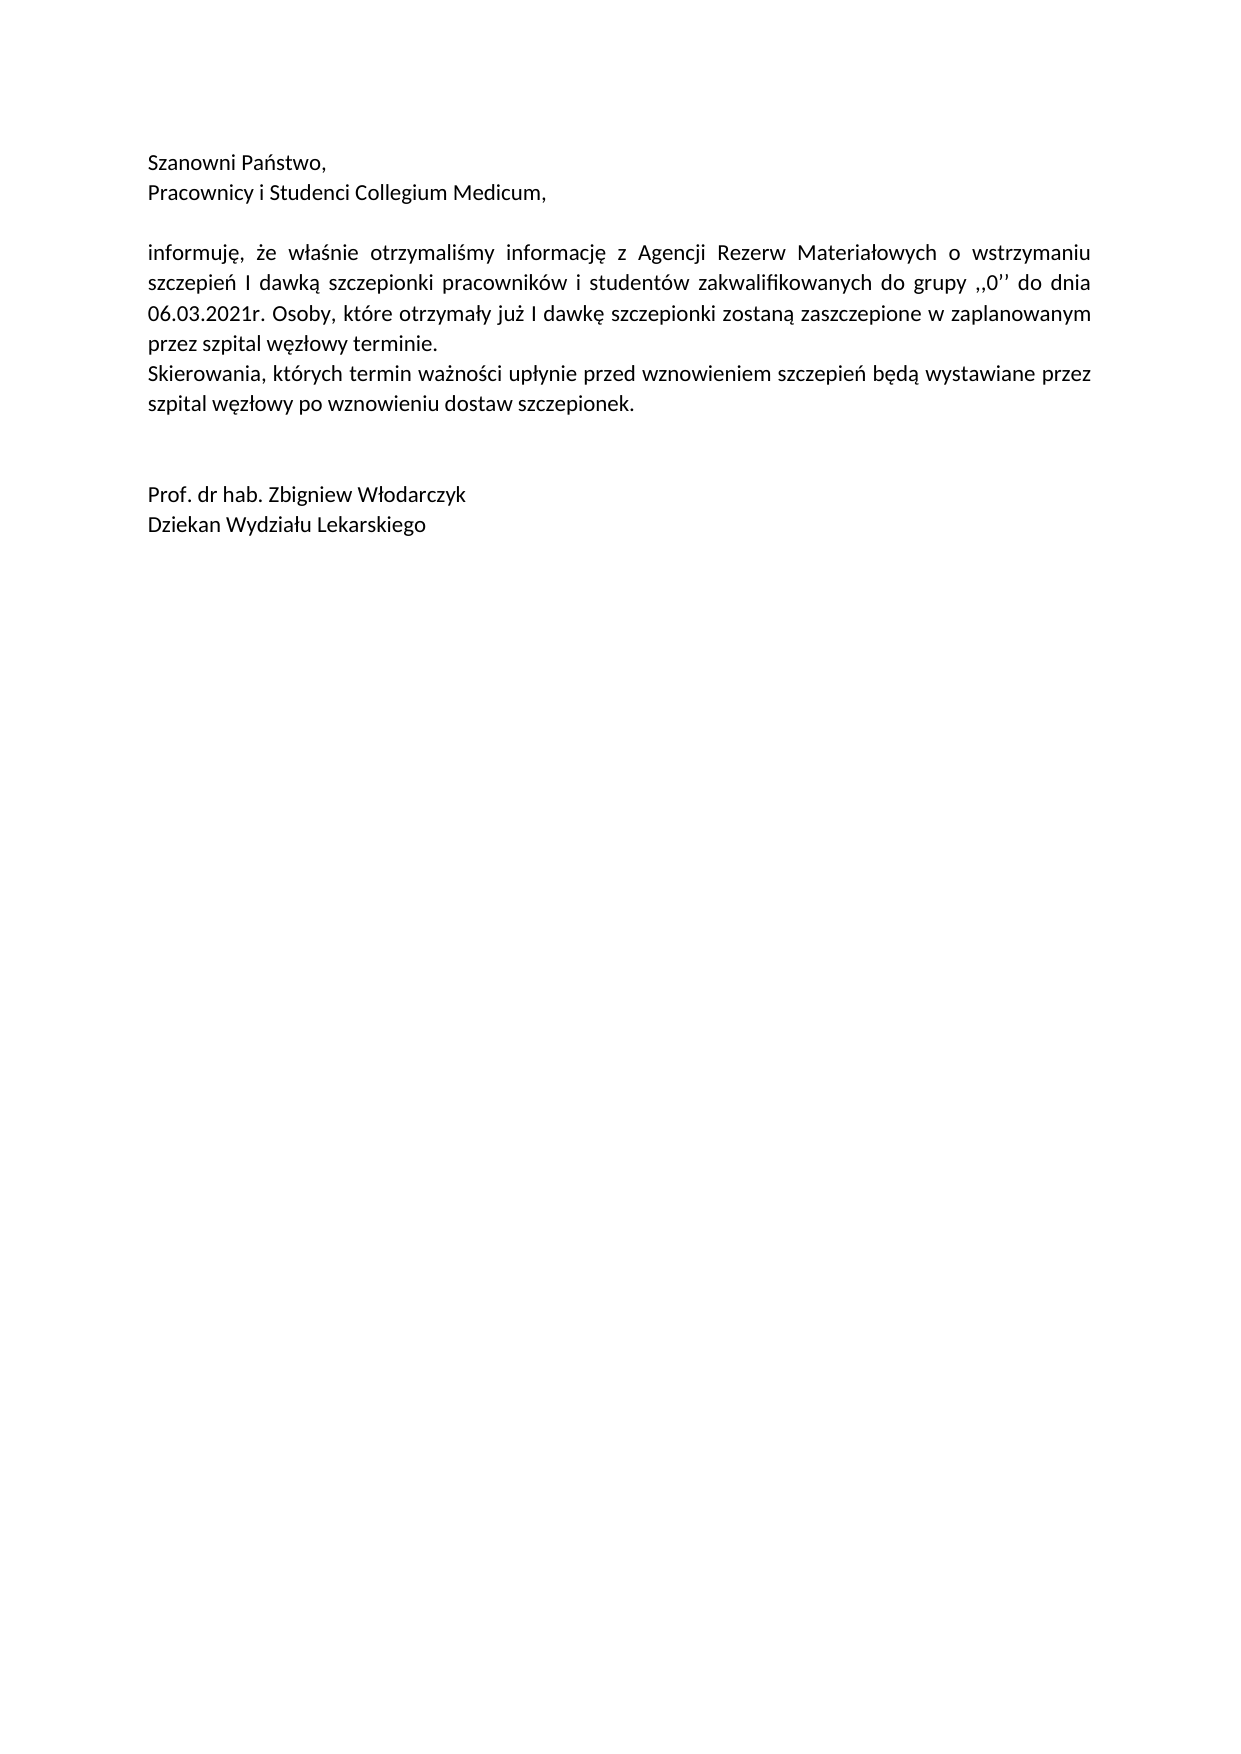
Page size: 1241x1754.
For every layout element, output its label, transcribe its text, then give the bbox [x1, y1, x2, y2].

text Szanowni Państwo, [148, 148, 1093, 176]
text Skierowania, których termin ważności upłynie przed wznowieniem szczepień będą wystawiane przez szpital węzłowy po wznowieniu dostaw szczepionek. [148, 359, 1093, 417]
text Prof. dr hab. Zbigniew Włodarczyk [148, 480, 1093, 508]
text Pracownicy i Studenci Collegium Medicum, [148, 178, 1093, 206]
text Dziekan Wydziału Lekarskiego [148, 510, 1093, 538]
text informuję, że właśnie otrzymaliśmy informację z Agencji Rezerw Materiałowych o wstrzymaniu szczepień I dawką szczepionki pracowników i studentów zakwalifikowanych do grupy ,,0’’ do dnia 06.03.2021r. Osoby, które otrzymały już I dawkę szczepionki zostaną zaszczepione w zaplanowanym przez szpital węzłowy terminie. [148, 238, 1093, 357]
